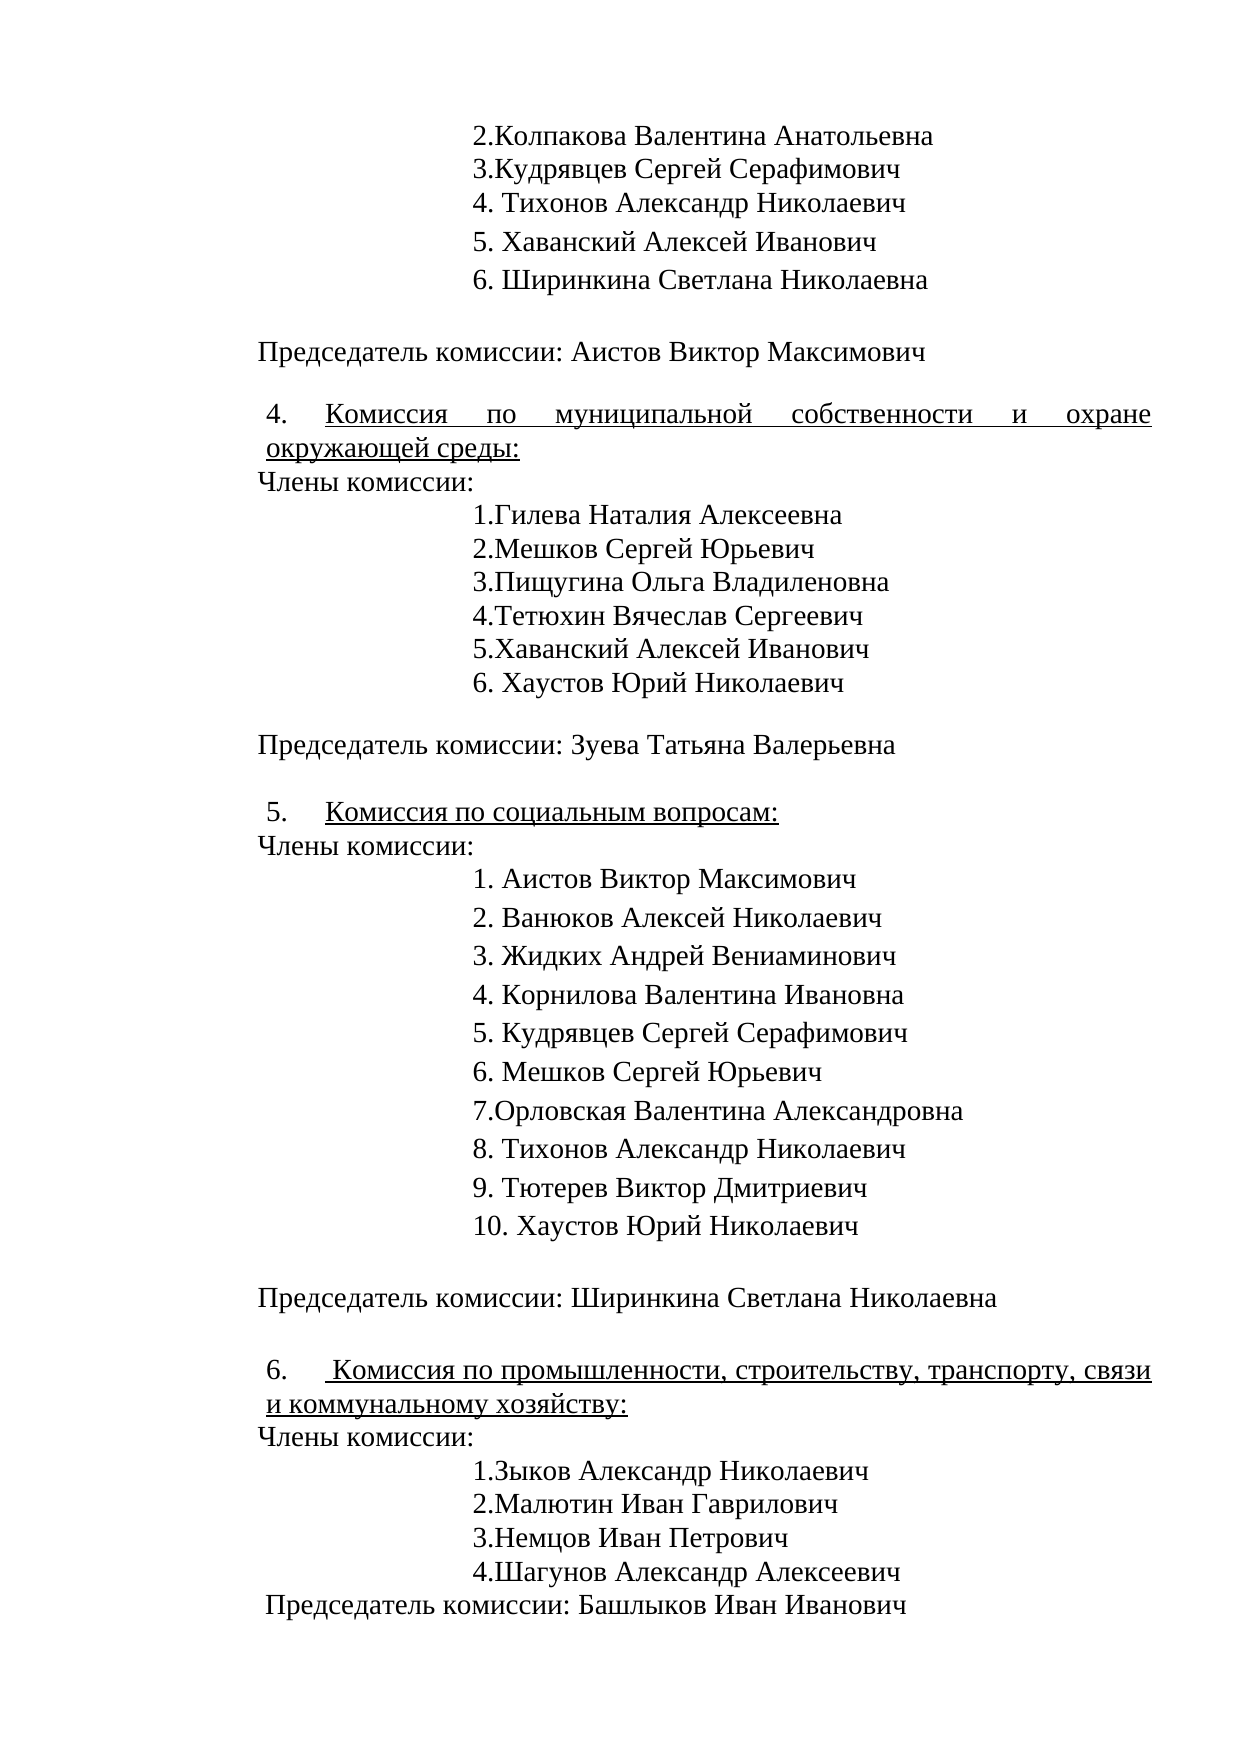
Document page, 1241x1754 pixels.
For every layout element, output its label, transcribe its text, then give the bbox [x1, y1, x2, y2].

text 1.Зыков Александр Николаевич [472, 1453, 1152, 1487]
list Комиссия по муниципальной собственности и охране окружающей среды: [266, 397, 1152, 464]
text 1.Гилева Наталия Алексеевна [472, 497, 1152, 531]
text 5. Кудрявцев Сергей Серафимович [472, 1016, 1152, 1049]
list Комиссия по социальным вопросам: [266, 794, 1152, 828]
text 3.Немцов Иван Петрович [472, 1520, 1152, 1554]
text Члены комиссии: [177, 828, 1152, 861]
text 3.Пищугина Ольга Владиленовна [472, 564, 1152, 598]
text 6. Мешков Сергей Юрьевич [472, 1054, 1152, 1088]
text 4. Тихонов Александр Николаевич [472, 185, 1152, 219]
text 2.Малютин Иван Гаврилович [472, 1487, 1152, 1520]
text Члены комиссии: [177, 464, 1152, 497]
text 3.Кудрявцев Сергей Серафимович [472, 152, 1152, 185]
text 2. Ванюков Алексей Николаевич [472, 900, 1152, 933]
text 4.Шагунов Александр Алексеевич [472, 1554, 1152, 1587]
text 7.Орловская Валентина Александровна [472, 1093, 1152, 1126]
text 2.Колпакова Валентина Анатольевна [472, 118, 1152, 152]
text 1. Аистов Виктор Максимович [472, 861, 1152, 895]
text Председатель комиссии: Башлыков Иван Иванович [177, 1587, 1152, 1621]
text 6. Ширинкина Светлана Николаевна [472, 262, 1152, 296]
text Председатель комиссии: Ширинкина Светлана Николаевна [177, 1280, 1152, 1314]
text Председатель комиссии: Аистов Виктор Максимович [177, 334, 1152, 368]
text 5.Хаванский Алексей Иванович [472, 631, 1152, 665]
text Председатель комиссии: Зуева Татьяна Валерьевна [177, 727, 1152, 761]
text 10. Хаустов Юрий Николаевич [472, 1208, 1152, 1242]
text 9. Тютерев Виктор Дмитриевич [472, 1170, 1152, 1203]
text 4.Тетюхин Вячеслав Сергеевич [472, 598, 1152, 631]
text 6. Хаустов Юрий Николаевич [472, 665, 1152, 698]
text 2.Мешков Сергей Юрьевич [472, 531, 1152, 564]
list Комиссия по промышленности, строительству, транспорту, связи и коммунальному хозяйству: [266, 1352, 1152, 1419]
text Члены комиссии: [177, 1419, 1152, 1453]
text 4. Корнилова Валентина Ивановна [472, 977, 1152, 1011]
text 3. Жидких Андрей Вениаминович [472, 938, 1152, 972]
text 5. Хаванский Алексей Иванович [472, 224, 1152, 257]
text 8. Тихонов Александр Николаевич [472, 1131, 1152, 1165]
